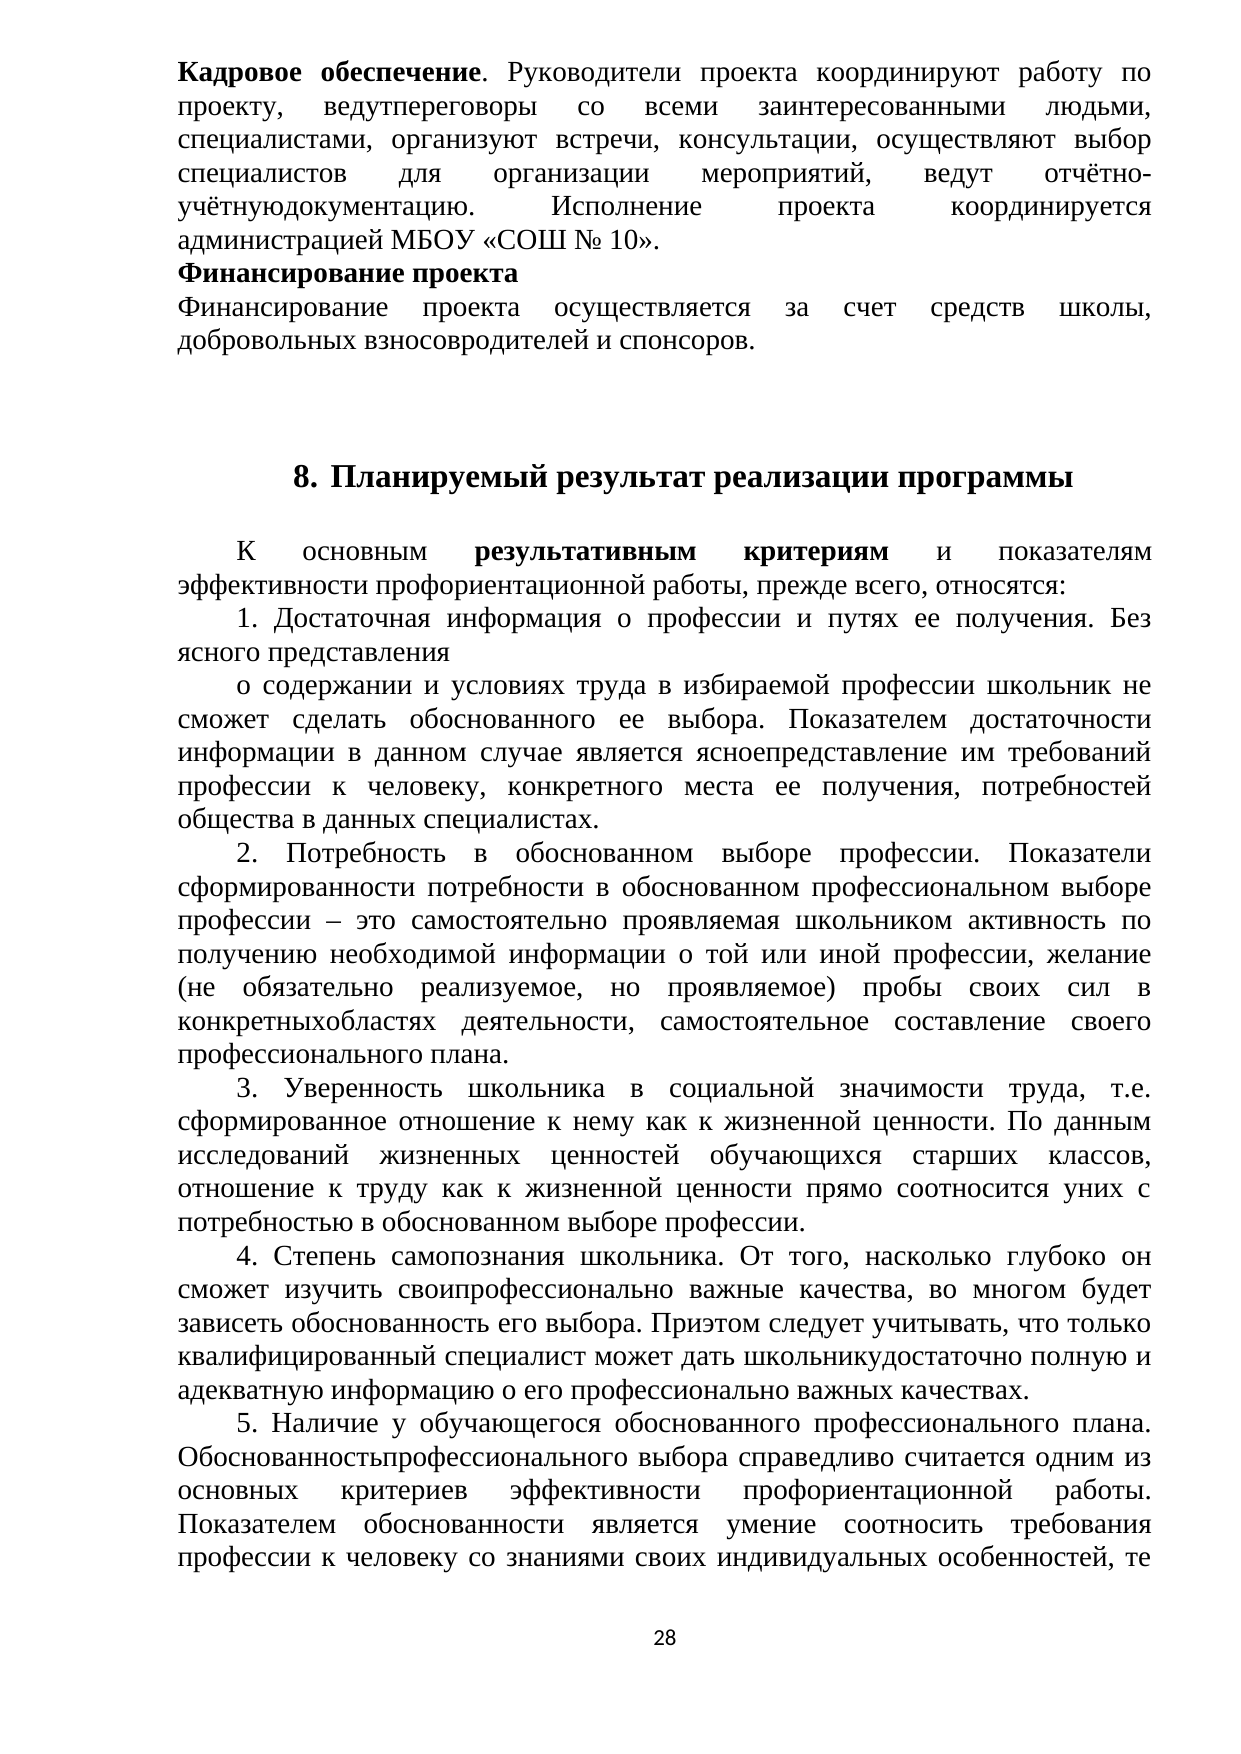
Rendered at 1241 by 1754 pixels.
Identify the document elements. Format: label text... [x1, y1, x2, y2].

text 4. Степень самопознания школьника. От того, насколько глубоко он сможет изучить своипрофессионально важные качества, во многом будет зависеть обоснованность его выбора. Приэтом следует учитывать, что только квалифицированный специалист может дать школьникудостаточно полную и адекватную информацию о его профессионально важных качествах. [177, 1238, 1152, 1405]
text 1. Достаточная информация о профессии и путях ее получения. Без ясного представления [177, 600, 1152, 667]
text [177, 1405, 1152, 1573]
text Финансирование проекта [177, 255, 1152, 289]
text К основным результативным критериям и показателям эффективности профориентационной работы, прежде всего, относятся: [177, 533, 1152, 600]
text 2. Потребность в обоснованном выборе профессии. Показатели сформированности потребности в обоснованном профессиональном выборе профессии – это самостоятельно проявляемая школьником активность по получению необходимой информации о той или иной профессии, желание (не обязательно реализуемое, но проявляемое) пробы своих сил в конкретныхобластях деятельности, самостоятельное составление своего профессионального плана. [177, 835, 1152, 1070]
text о содержании и условиях труда в избираемой профессии школьник не сможет сделать обоснованного ее выбора. Показателем достаточности информации в данном случае является ясноепредставление им требований профессии к человеку, конкретного места ее получения, потребностей общества в данных специалистах. [177, 667, 1152, 835]
list Планируемый результат реализации программы [215, 457, 1152, 495]
text Кадровое обеспечение. Руководители проекта координируют работу по проекту, ведутпереговоры со всеми заинтересованными людьми, специалистами, организуют встречи, консультации, осуществляют выбор специалистов для организации мероприятий, ведут отчётно-учётнуюдокументацию. Исполнение проекта координируется администрацией МБОУ «СОШ № 10». [177, 54, 1152, 255]
text 3. Уверенность школьника в социальной значимости труда, т.е. сформированное отношение к нему как к жизненной ценности. По данным исследований жизненных ценностей обучающихся старших классов, отношение к труду как к жизненной ценности прямо соотносится уних с потребностью в обоснованном выборе профессии. [177, 1070, 1152, 1238]
text Финансирование проекта осуществляется за счет средств школы, добровольных взносовродителей и спонсоров. [177, 289, 1152, 356]
